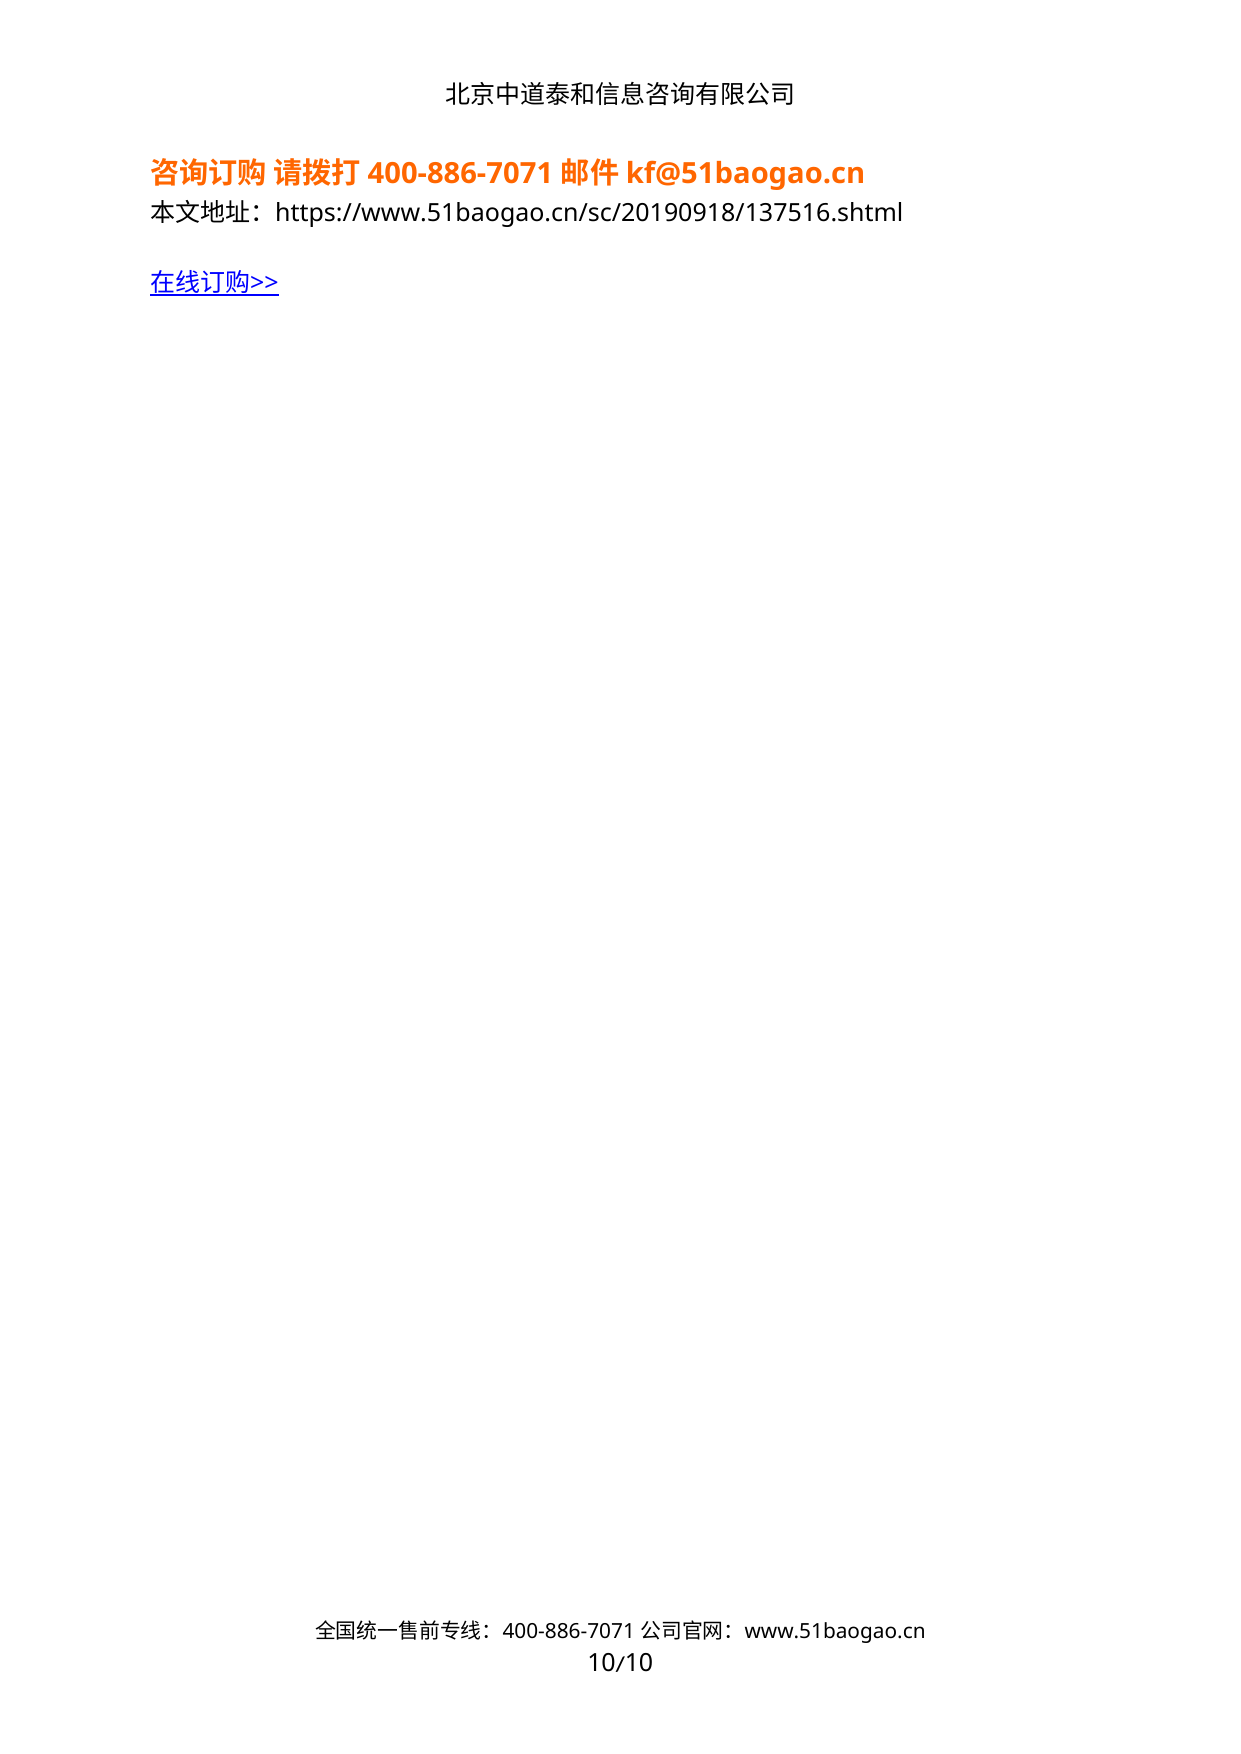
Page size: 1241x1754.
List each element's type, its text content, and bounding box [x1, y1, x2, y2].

text 在线订购>> [150, 229, 1090, 299]
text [150, 150, 1090, 229]
